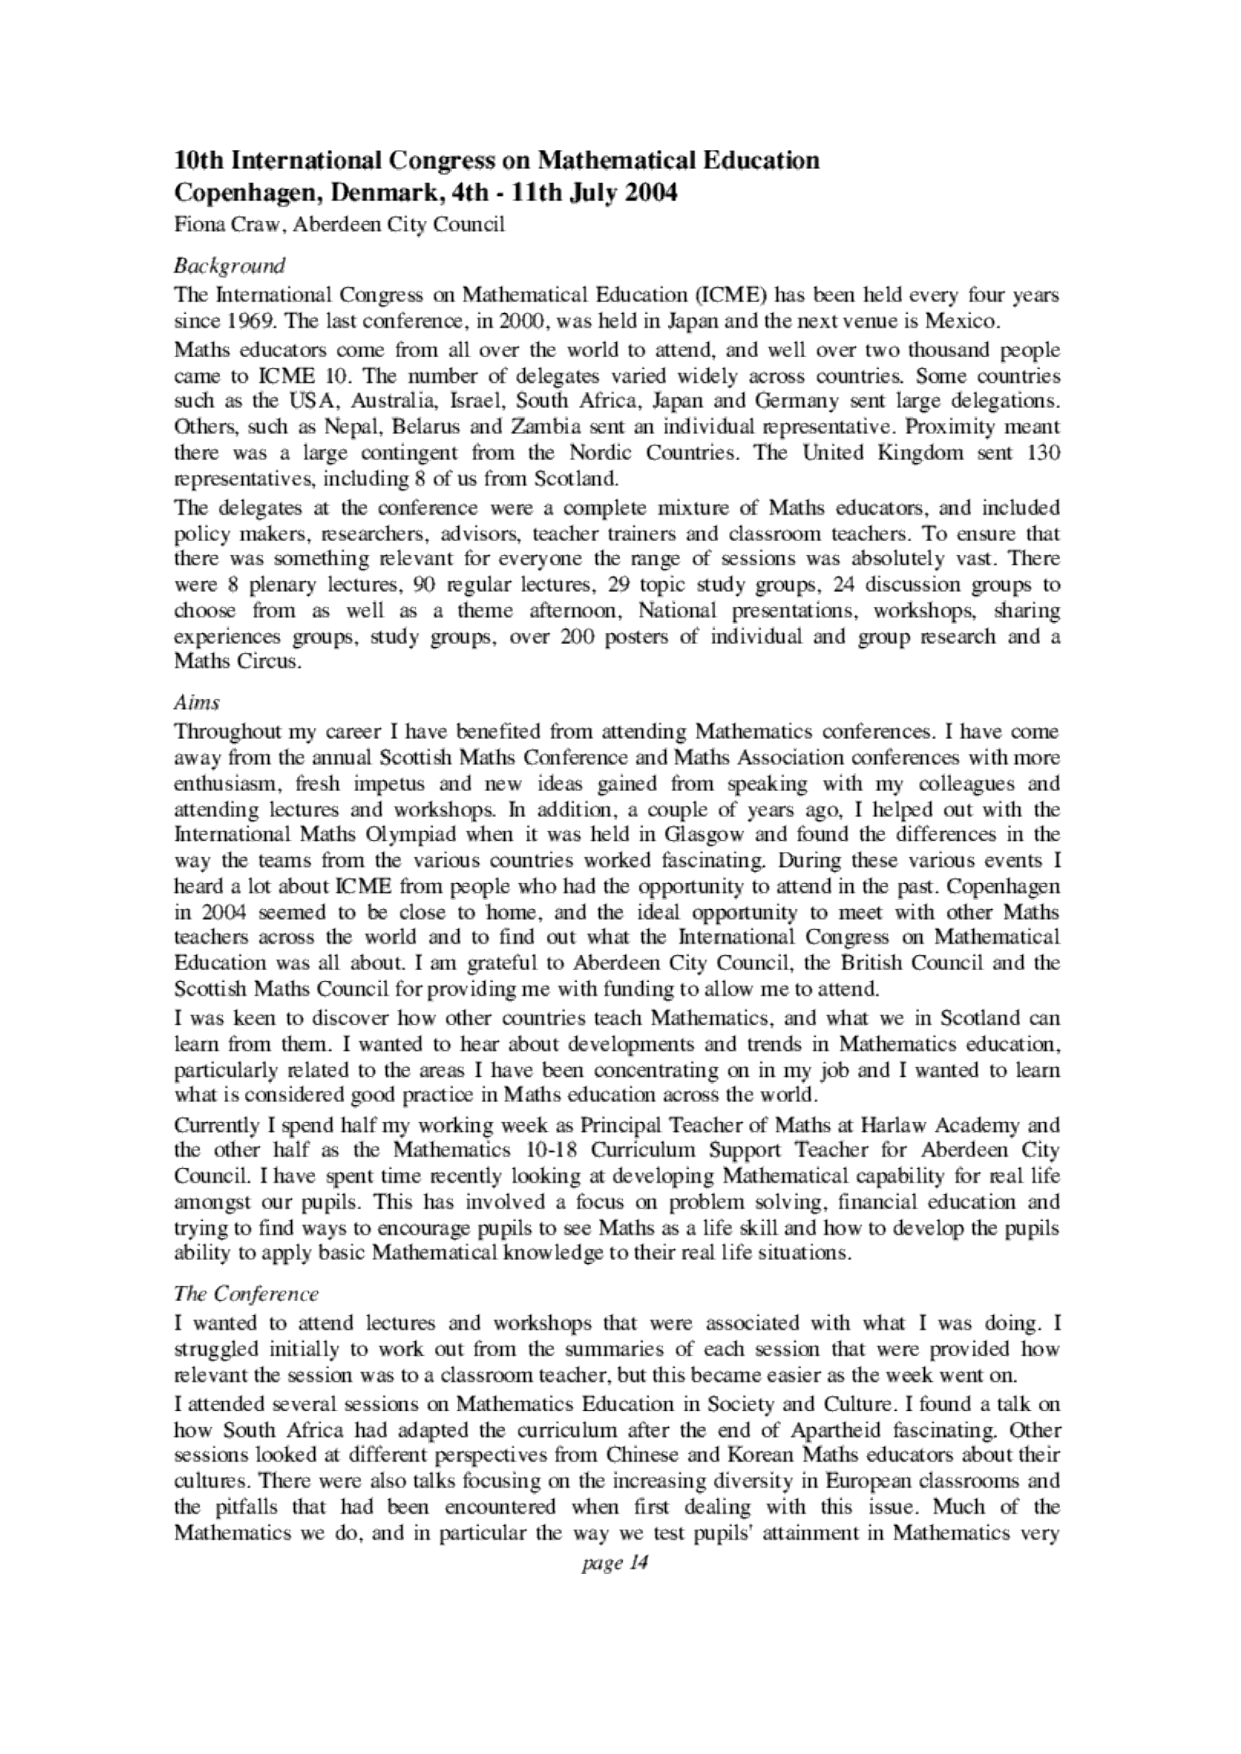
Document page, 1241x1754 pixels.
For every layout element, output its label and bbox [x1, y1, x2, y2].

picture [150, 150, 1091, 1574]
